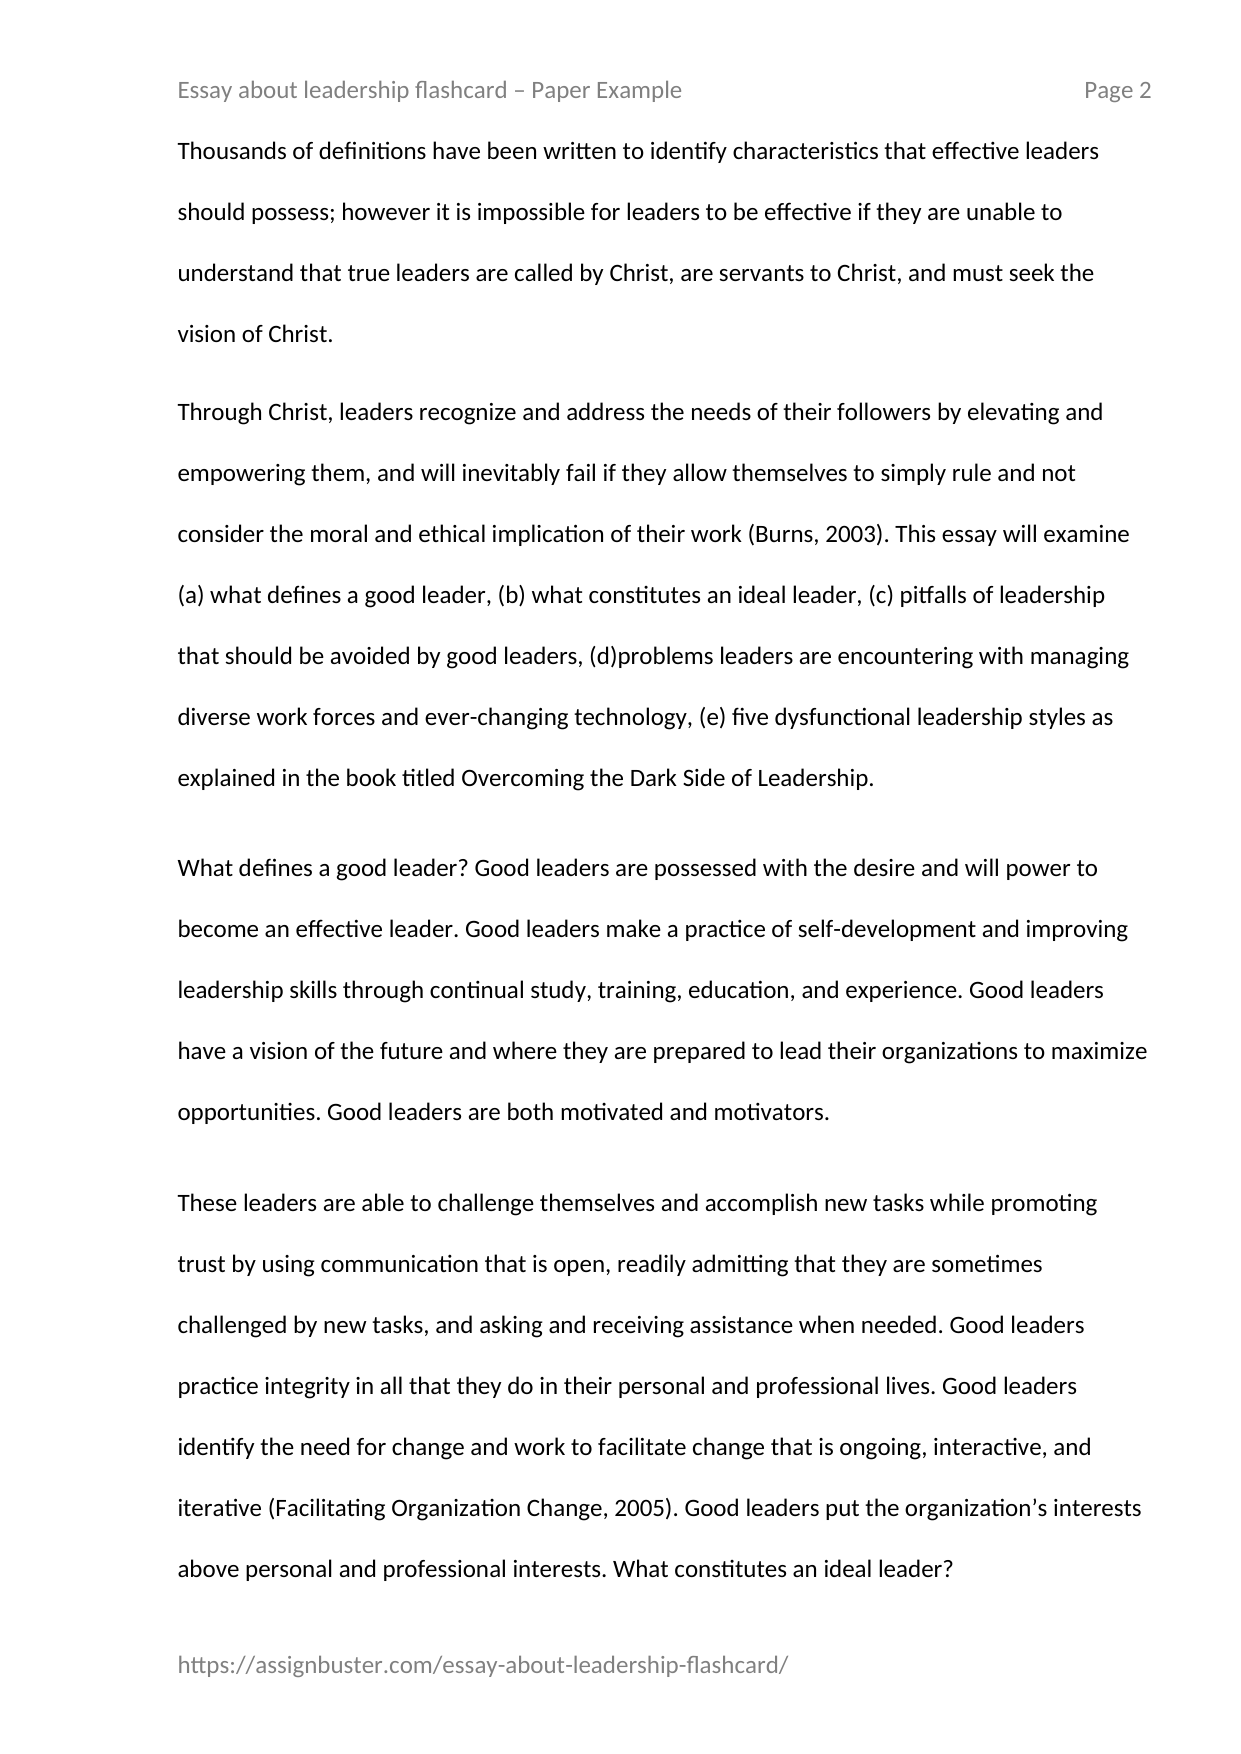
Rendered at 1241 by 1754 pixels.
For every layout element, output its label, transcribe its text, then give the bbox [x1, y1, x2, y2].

text Through Christ, leaders recognize and address the needs of their followers by elevating and empowering them, and will inevitably fail if they allow themselves to simply rule and not consider the moral and ethical implication of their work (Burns, 2003). This essay will examine (a) what defines a good leader, (b) what constitutes an ideal leader, (c) pitfalls of leadership that should be avoided by good leaders, (d)problems leaders are encountering with managing diverse work forces and ever-changing technology, (e) five dysfunctional leadership styles as explained in the book titled Overcoming the Dark Side of Leadership. [177, 396, 1152, 792]
text These leaders are able to challenge themselves and accomplish new tasks while promoting trust by using communication that is open, readily admitting that they are sometimes challenged by new tasks, and asking and receiving assistance when needed. Good leaders practice integrity in all that they do in their personal and professional lives. Good leaders identify the need for change and work to facilitate change that is ongoing, interactive, and iterative (Facilitating Organization Change, 2005). Good leaders put the organization’s interests above personal and professional interests. What constitutes an ideal leader? [177, 1187, 1152, 1584]
text Thousands of definitions have been written to identify characteristics that effective leaders should possess; however it is impossible for leaders to be effective if they are unable to understand that true leaders are called by Christ, are servants to Christ, and must seek the vision of Christ. [177, 135, 1152, 348]
text What defines a good leader? Good leaders are possessed with the desire and will power to become an effective leader. Good leaders make a practice of self-development and improving leadership skills through continual study, training, education, and experience. Good leaders have a vision of the future and where they are prepared to lead their organizations to maximize opportunities. Good leaders are both motivated and motivators. [177, 852, 1152, 1127]
